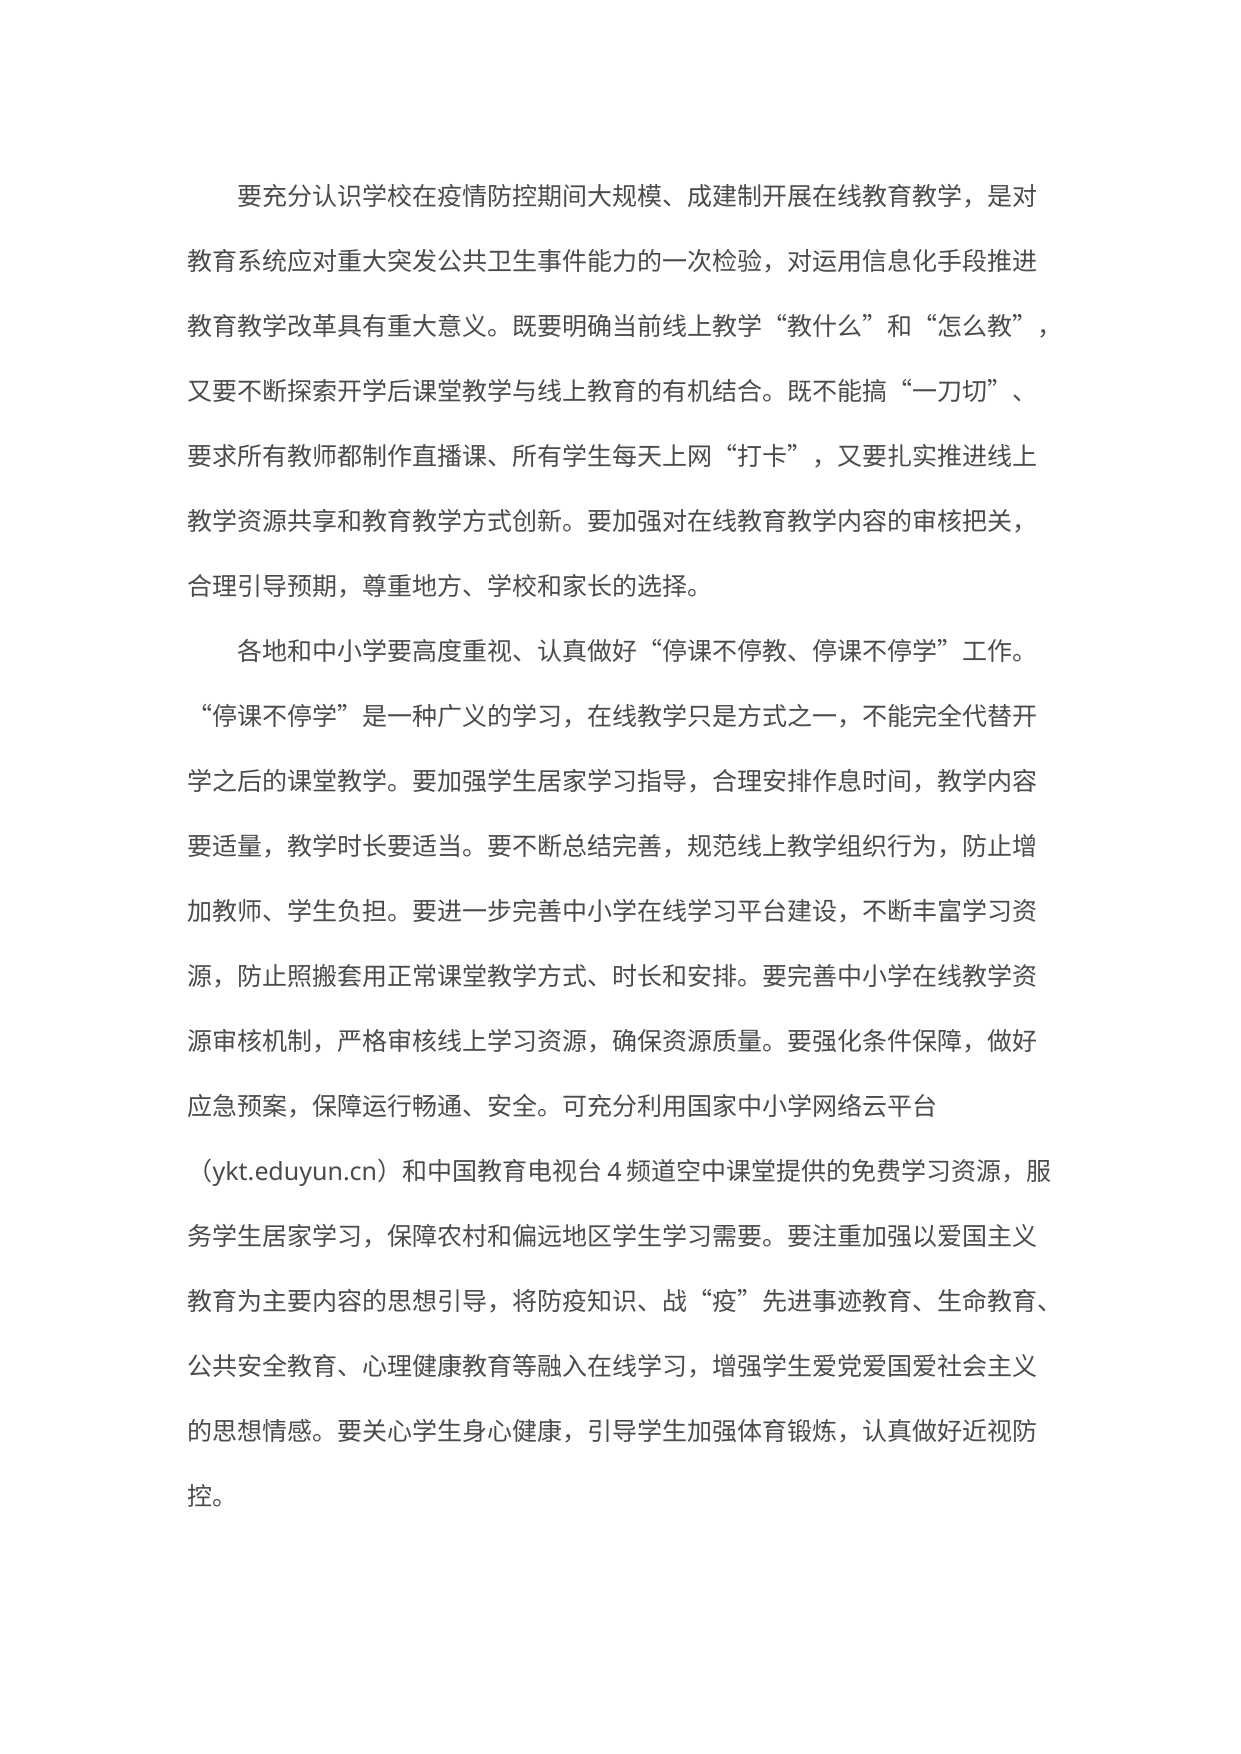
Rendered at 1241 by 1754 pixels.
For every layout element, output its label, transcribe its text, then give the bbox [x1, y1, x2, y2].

text 各地和中小学要高度重视、认真做好“停课不停教、停课不停学”工作。“停课不停学”是一种广义的学习，在线教学只是方式之一，不能完全代替开学之后的课堂教学。要加强学生居家学习指导，合理安排作息时间，教学内容要适量，教学时长要适当。要不断总结完善，规范线上教学组织行为，防止增加教师、学生负担。要进一步完善中小学在线学习平台建设，不断丰富学习资源，防止照搬套用正常课堂教学方式、时长和安排。要完善中小学在线教学资源审核机制，严格审核线上学习资源，确保资源质量。要强化条件保障，做好应急预案，保障运行畅通、安全。可充分利用国家中小学网络云平台（ykt.eduyun.cn）和中国教育电视台4频道空中课堂提供的免费学习资源，服务学生居家学习，保障农村和偏远地区学生学习需要。要注重加强以爱国主义教育为主要内容的思想引导，将防疫知识、战“疫”先进事迹教育、生命教育、公共安全教育、心理健康教育等融入在线学习，增强学生爱党爱国爱社会主义的思想情感。要关心学生身心健康，引导学生加强体育锻炼，认真做好近视防控。 [187, 617, 1053, 1527]
text 要充分认识学校在疫情防控期间大规模、成建制开展在线教育教学，是对教育系统应对重大突发公共卫生事件能力的一次检验，对运用信息化手段推进教育教学改革具有重大意义。既要明确当前线上教学“教什么”和“怎么教”，又要不断探索开学后课堂教学与线上教育的有机结合。既不能搞“一刀切”、要求所有教师都制作直播课、所有学生每天上网“打卡”，又要扎实推进线上教学资源共享和教育教学方式创新。要加强对在线教育教学内容的审核把关，合理引导预期，尊重地方、学校和家长的选择。 [187, 162, 1053, 617]
